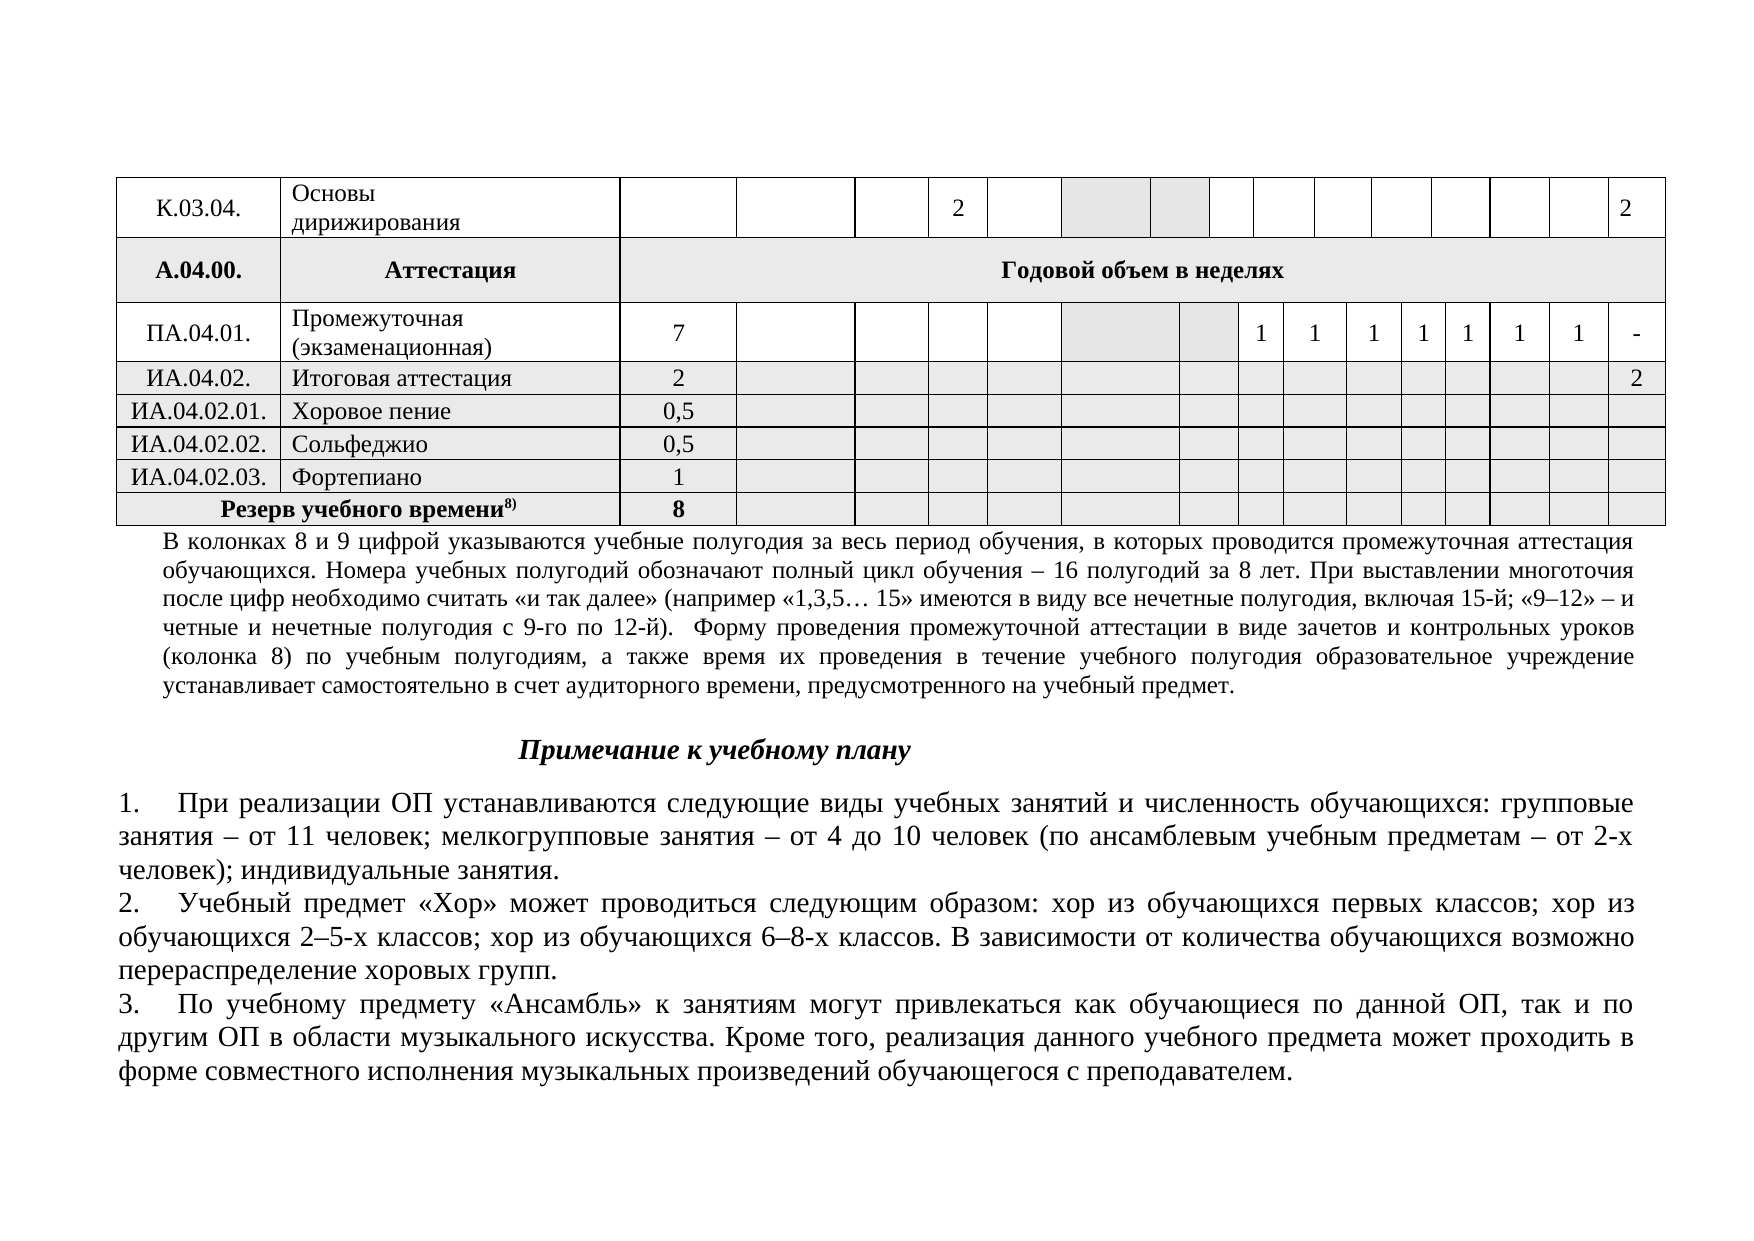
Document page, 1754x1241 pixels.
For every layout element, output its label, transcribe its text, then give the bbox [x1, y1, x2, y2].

table_cell [737, 460, 854, 492]
table_cell [1550, 493, 1608, 525]
table_cell [1180, 460, 1238, 492]
table_cell [1239, 395, 1283, 426]
table_cell 1 [1491, 303, 1549, 361]
list В колонках 8 и 9 цифрой указываются учебные полугодия за весь период обучения, в которых проводится промежуточная аттестация обучающихся. Номера учебных полугодий обозначают полный цикл обучения – 16 полугодий за 8 лет. При выставлении многоточия после цифр необходимо считать «и так далее» (например «1,3,5… 15» имеются в виду все нечетные полугодия, включая 15-й; «9–12» – и четные и нечетные полугодия с 9-го по 12-й). Форму проведения промежуточной аттестации в виде зачетов и контрольных уроков (колонка 8) по учебным полугодиям, а также время их проведения в течение учебного полугодия образовательное учреждение устанавливает самостоятельно в счет аудиторного времени, предусмотренного на учебный предмет. [162, 526, 1636, 698]
table_cell 1 [621, 460, 736, 492]
table_cell [1062, 303, 1179, 361]
table_cell 0,5 [621, 395, 736, 426]
table_cell [1609, 460, 1665, 492]
table_cell [737, 395, 854, 426]
table_cell [1239, 428, 1283, 459]
table_cell [988, 428, 1061, 459]
table_cell [1239, 493, 1283, 525]
table_cell [1180, 395, 1238, 426]
table_cell [1609, 493, 1665, 525]
table_cell 1 [1446, 303, 1489, 361]
table_cell А.04.00. [117, 238, 280, 302]
table_cell [1550, 395, 1608, 426]
table_cell [737, 428, 854, 459]
table_cell [1180, 428, 1238, 459]
table_cell 1 [1347, 303, 1401, 361]
table_cell [929, 303, 987, 361]
table_cell ИА.04.02. [117, 362, 280, 394]
table_cell Основы дирижирования [281, 178, 619, 237]
table_cell Резерв учебного времени8) [117, 493, 619, 525]
table_cell [1446, 460, 1489, 492]
table_cell [1062, 178, 1150, 237]
table_cell [856, 493, 928, 525]
table_cell [621, 178, 736, 237]
table_cell [1446, 362, 1489, 394]
table_cell [1347, 362, 1401, 394]
table_cell [1491, 493, 1549, 525]
table_cell [929, 362, 987, 394]
table_cell [1062, 460, 1179, 492]
table_cell [1347, 493, 1401, 525]
table_cell 1 [1284, 303, 1346, 361]
table_cell [1347, 460, 1401, 492]
table_cell Сольфеджио [281, 428, 619, 459]
table_cell [1347, 395, 1401, 426]
table_cell [1550, 428, 1608, 459]
table_cell [1062, 362, 1179, 394]
table_cell [1491, 460, 1549, 492]
table_cell [1151, 178, 1209, 237]
table_cell [737, 178, 854, 237]
table_cell [856, 395, 928, 426]
table_cell [1180, 362, 1238, 394]
table_cell Хоровое пение [281, 395, 619, 426]
table_cell [856, 178, 928, 237]
table_cell 2 [1609, 178, 1665, 237]
table_cell [1180, 493, 1238, 525]
text Примечание к учебному плану [156, 732, 1636, 766]
table_cell [988, 362, 1061, 394]
table_cell [1550, 362, 1608, 394]
table_cell [737, 362, 854, 394]
table_cell 1 [1550, 303, 1608, 361]
table_cell 1 [1402, 303, 1445, 361]
table_cell Итоговая аттестация [281, 362, 619, 394]
table_cell 2 [1609, 362, 1665, 394]
table_cell [988, 303, 1061, 361]
table_cell Годовой объем в неделях [621, 238, 1665, 302]
table_cell 8 [621, 493, 736, 525]
table_cell [1239, 460, 1283, 492]
table_cell Фортепиано [281, 460, 619, 492]
table_cell [1402, 460, 1445, 492]
table_cell [1446, 493, 1489, 525]
table_cell [1491, 178, 1549, 237]
table_cell [1432, 178, 1489, 237]
table_cell [1284, 395, 1346, 426]
table_cell [1446, 395, 1489, 426]
table_cell [1609, 428, 1665, 459]
table_cell [1284, 428, 1346, 459]
table_cell 1 [1239, 303, 1283, 361]
table_cell [1347, 428, 1401, 459]
table_cell [1062, 428, 1179, 459]
table_cell [929, 493, 987, 525]
table_cell 7 [621, 303, 736, 361]
table_cell [856, 303, 928, 361]
table_cell [1315, 178, 1371, 237]
table_cell ИА.04.02.01. [117, 395, 280, 426]
table_cell [1062, 395, 1179, 426]
table_cell [1210, 178, 1253, 237]
table_cell [1284, 460, 1346, 492]
table_cell [1446, 428, 1489, 459]
table_cell [856, 362, 928, 394]
table_cell [1609, 395, 1665, 426]
table_cell [1284, 493, 1346, 525]
table_cell [1062, 493, 1179, 525]
table_cell [737, 493, 854, 525]
table_cell Промежуточная (экзаменационная) [281, 303, 619, 361]
table_cell [856, 460, 928, 492]
table_cell [1491, 362, 1549, 394]
text 2. Учебный предмет «Хор» может проводиться следующим образом: хор из обучающихся первых классов; хор из обучающихся 2–5-х классов; хор из обучающихся 6–8-х классов. В зависимости от количества обучающихся возможно перераспределение хоровых групп. [118, 885, 1636, 986]
table_cell [929, 395, 987, 426]
table_cell [1284, 362, 1346, 394]
table_cell [988, 493, 1061, 525]
table_cell [1402, 395, 1445, 426]
table_cell [1550, 178, 1608, 237]
table_cell Аттестация [281, 238, 619, 302]
table_cell [929, 460, 987, 492]
table_cell [1402, 493, 1445, 525]
table_cell [988, 395, 1061, 426]
table_cell [1491, 428, 1549, 459]
table_cell [1180, 303, 1238, 361]
table_cell [1550, 460, 1608, 492]
table_cell [1402, 428, 1445, 459]
table_cell [1239, 362, 1283, 394]
table_cell К.03.04. [117, 178, 280, 237]
table_cell [988, 178, 1061, 237]
table_cell 0,5 [621, 428, 736, 459]
table_cell ИА.04.02.02. [117, 428, 280, 459]
table_cell [988, 460, 1061, 492]
table_cell [1491, 395, 1549, 426]
table_cell [1254, 178, 1314, 237]
text 1. При реализации ОП устанавливаются следующие виды учебных занятий и численность обучающихся: групповые занятия – от 11 человек; мелкогрупповые занятия – от 4 до 10 человек (по ансамблевым учебным предметам – от 2-х человек); индивидуальные занятия. [118, 785, 1636, 885]
table_cell ИА.04.02.03. [117, 460, 280, 492]
table_cell 2 [621, 362, 736, 394]
table_cell 2 [929, 178, 987, 237]
table_cell [856, 428, 928, 459]
table_cell [1372, 178, 1431, 237]
table_cell [929, 428, 987, 459]
table_cell [737, 303, 854, 361]
table_cell ПА.04.01. [117, 303, 280, 361]
table_cell - [1609, 303, 1665, 361]
text 3. По учебному предмету «Ансамбль» к занятиям могут привлекаться как обучающиеся по данной ОП, так и по другим ОП в области музыкального искусства. Кроме того, реализация данного учебного предмета может проходить в форме совместного исполнения музыкальных произведений обучающегося с преподавателем. [118, 986, 1636, 1087]
table_cell [1402, 362, 1445, 394]
